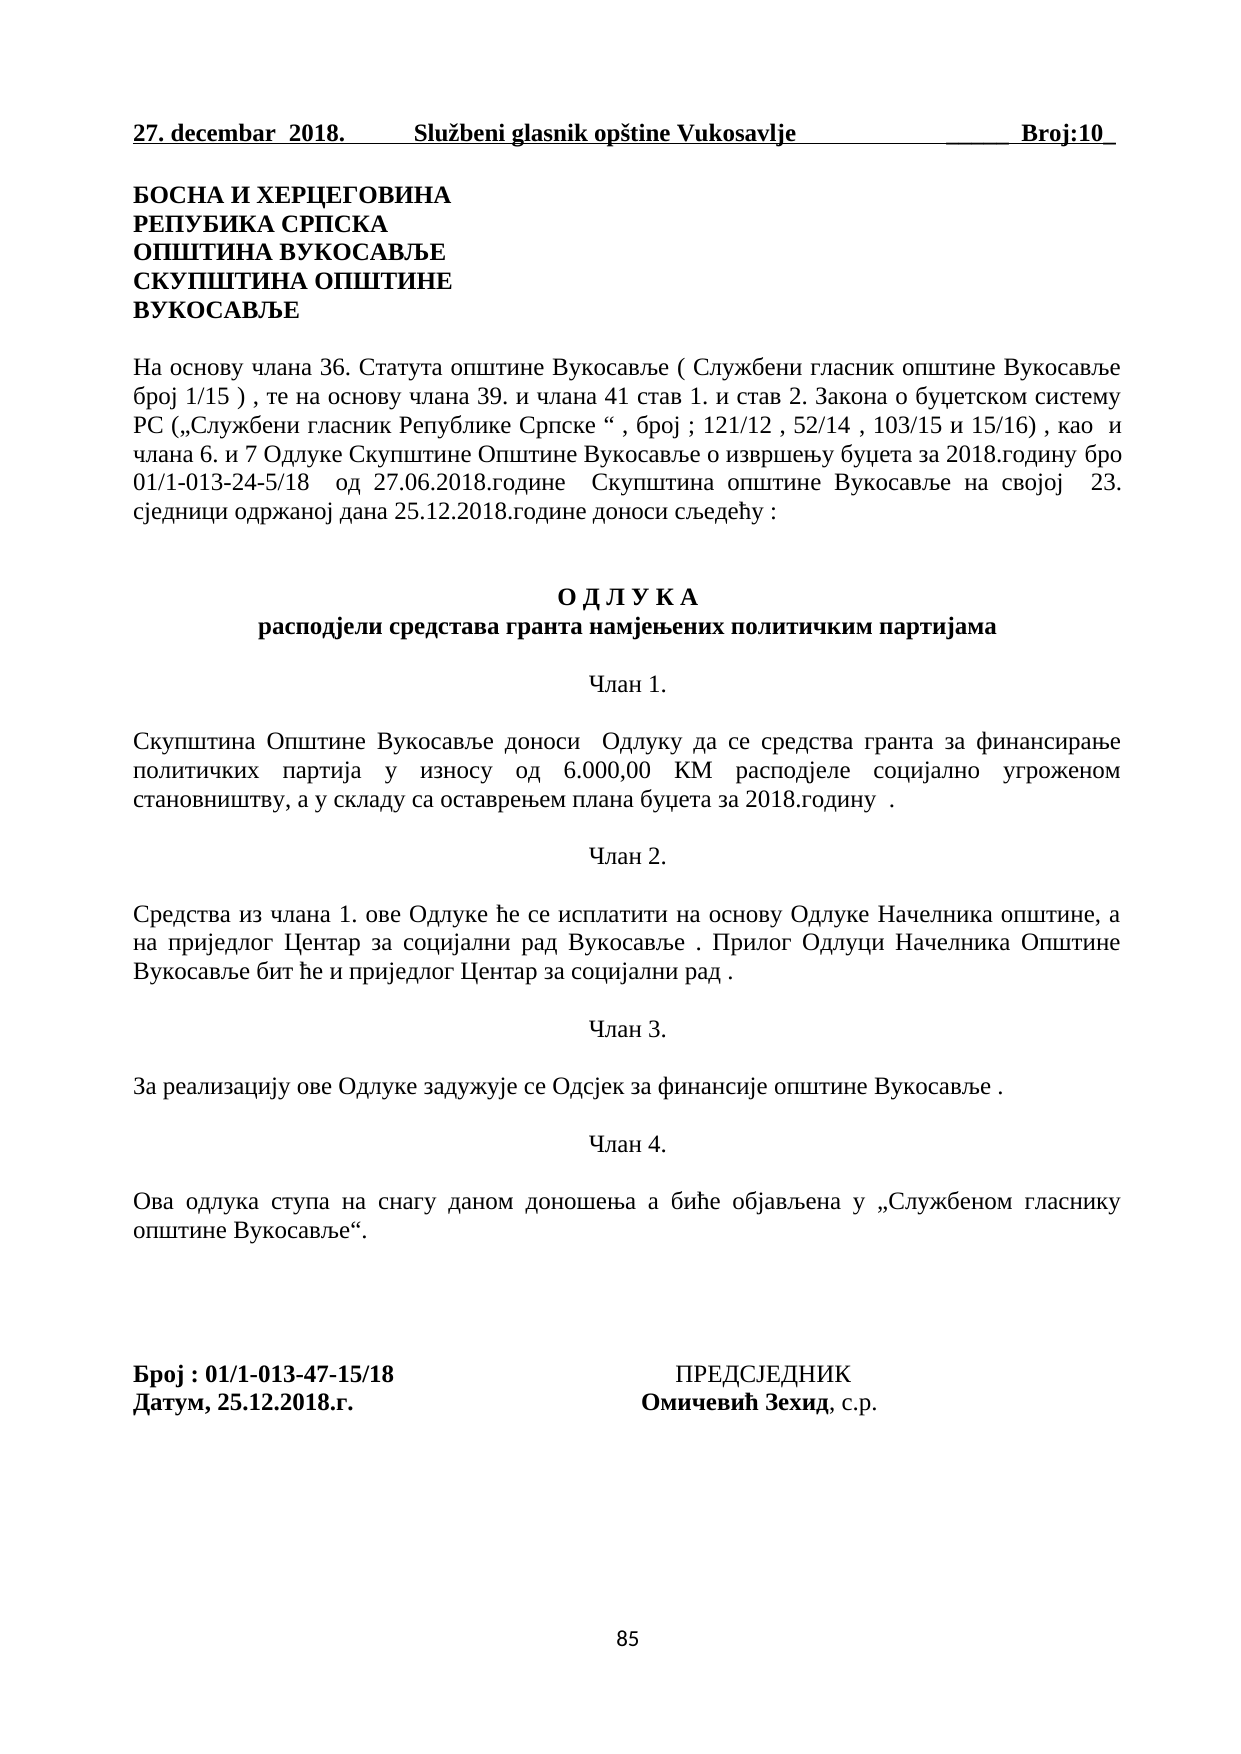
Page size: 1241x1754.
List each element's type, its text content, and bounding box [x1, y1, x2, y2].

text 27. decembar 2018. Službeni glasnik opštine Vukosavlje _____ Broj:10_ [133, 118, 1122, 147]
text Датум, 25.12.2018.г. Омичевић Зехид, с.р. [133, 1387, 1122, 1416]
text РЕПУБИКА СРПСКА [133, 209, 1122, 237]
text Члан 2. [133, 841, 1122, 870]
text Члан 4. [133, 1129, 1122, 1157]
text Ова одлука ступа на снагу даном доношења а биће објављена у „Службеном гласнику општине Вукосавље“. [133, 1186, 1122, 1244]
text О Д Л У К А [133, 582, 1122, 611]
text ОПШТИНА ВУКОСАВЉЕ [133, 237, 1122, 266]
text БОСНА И ХЕРЦЕГОВИНА [133, 180, 1122, 209]
text Скупштина Општине Вукосавље доноси Одлуку да се средства гранта за финансирање политичких партија у износу од 6.000,00 КМ расподјеле социјално угроженом становништву, а у складу са оставрењем плана буџета за 2018.годину . [133, 726, 1122, 812]
text Члан 3. [133, 1014, 1122, 1042]
text ВУКОСАВЉЕ [133, 295, 1122, 324]
text За реализацију ове Одлуке задужује се Одсјек за финансије општине Вукосавље . [133, 1071, 1122, 1100]
text Број : 01/1-013-47-15/18 ПРЕДСЈЕДНИК [133, 1359, 1122, 1387]
text расподјели средстава гранта намјењених политичким партијама [133, 611, 1122, 640]
text Средства из члана 1. ове Одлуке ће се исплатити на основу Одлуке Начелника општине, а на приједлог Центар за социјални рад Вукосавље . Прилог Одлуци Начелника Општине Вукосавље бит ће и приједлог Центар за социјални рад . [133, 899, 1122, 985]
text СКУПШТИНА ОПШТИНЕ [133, 266, 1122, 295]
text Члан 1. [133, 669, 1122, 697]
text На основу члана 36. Статута општине Вукосавље ( Службени гласник општине Вукосавље број 1/15 ) , те на основу члана 39. и члана 41 став 1. и став 2. Закона о буџетском систему РС („Службени гласник Републике Српске “ , број ; 121/12 , 52/14 , 103/15 и 15/16) , као и члана 6. и 7 Одлуке Скупштине Општине Вукосавље о извршењу буџета за 2018.годину бро 01/1-013-24-5/18 од 27.06.2018.године Скупштина општине Вукосавље на својој 23. сједници одржаној дана 25.12.2018.године доноси сљедећу : [133, 352, 1122, 525]
